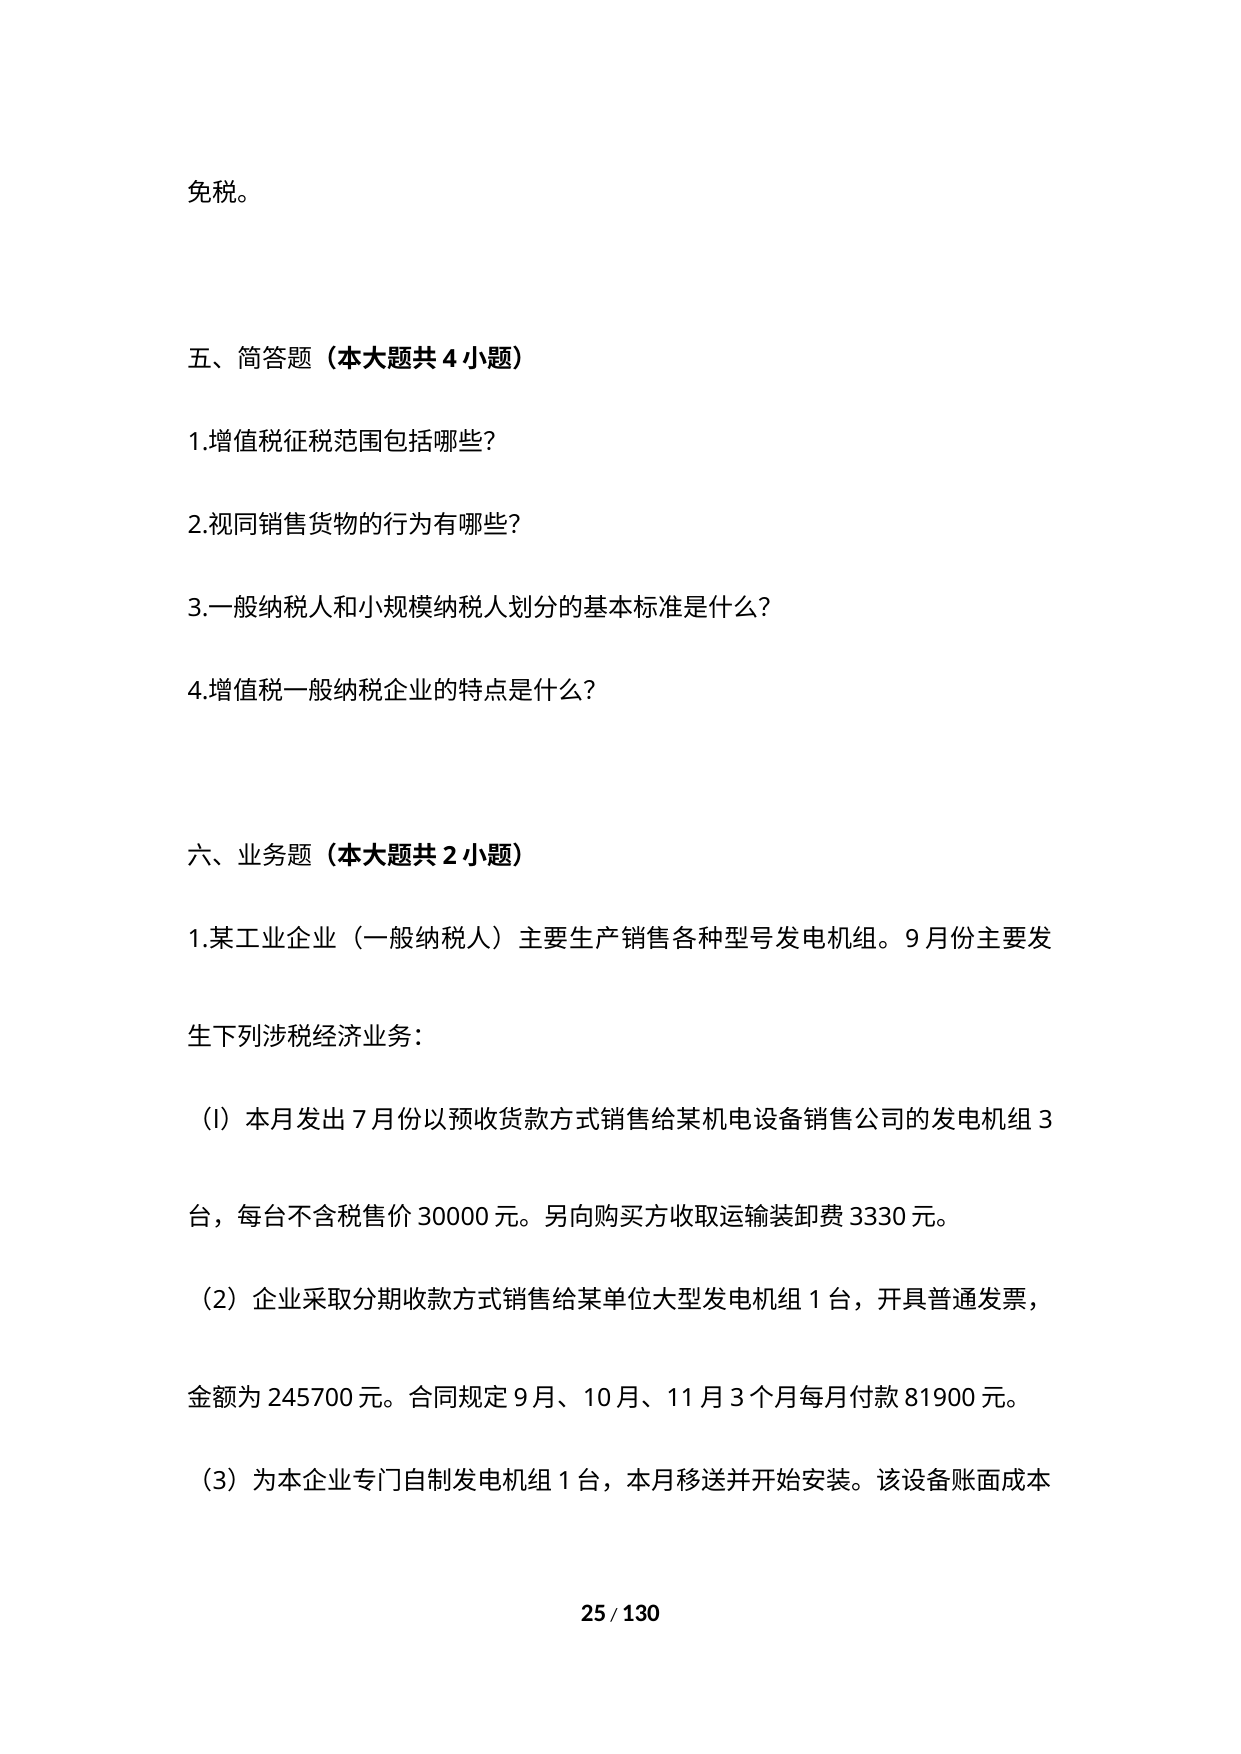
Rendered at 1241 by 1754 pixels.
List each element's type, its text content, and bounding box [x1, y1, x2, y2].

text 4.增值税一般纳税企业的特点是什么？ [187, 656, 1053, 721]
text 1.某工业企业（一般纳税人）主要生产销售各种型号发电机组。9月份主要发生下列涉税经济业务： [187, 904, 1053, 1067]
text 2.视同销售货物的行为有哪些？ [187, 490, 1053, 555]
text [187, 1446, 1053, 1511]
text 1.增值税征税范围包括哪些？ [187, 407, 1053, 472]
text 五、简答题（本大题共4小题） [187, 324, 1053, 389]
text （2）企业采取分期收款方式销售给某单位大型发电机组1台，开具普通发票，金额为245700元。合同规定9月、10月、11月3个月每月付款81900元。 [187, 1266, 1053, 1428]
text 六、业务题（本大题共2小题） [187, 821, 1053, 886]
text 3.一般纳税人和小规模纳税人划分的基本标准是什么？ [187, 573, 1053, 638]
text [187, 158, 1053, 223]
text （l）本月发出7月份以预收货款方式销售给某机电设备销售公司的发电机组3台，每台不含税售价30000元。另向购买方收取运输装卸费3330元。 [187, 1085, 1053, 1247]
